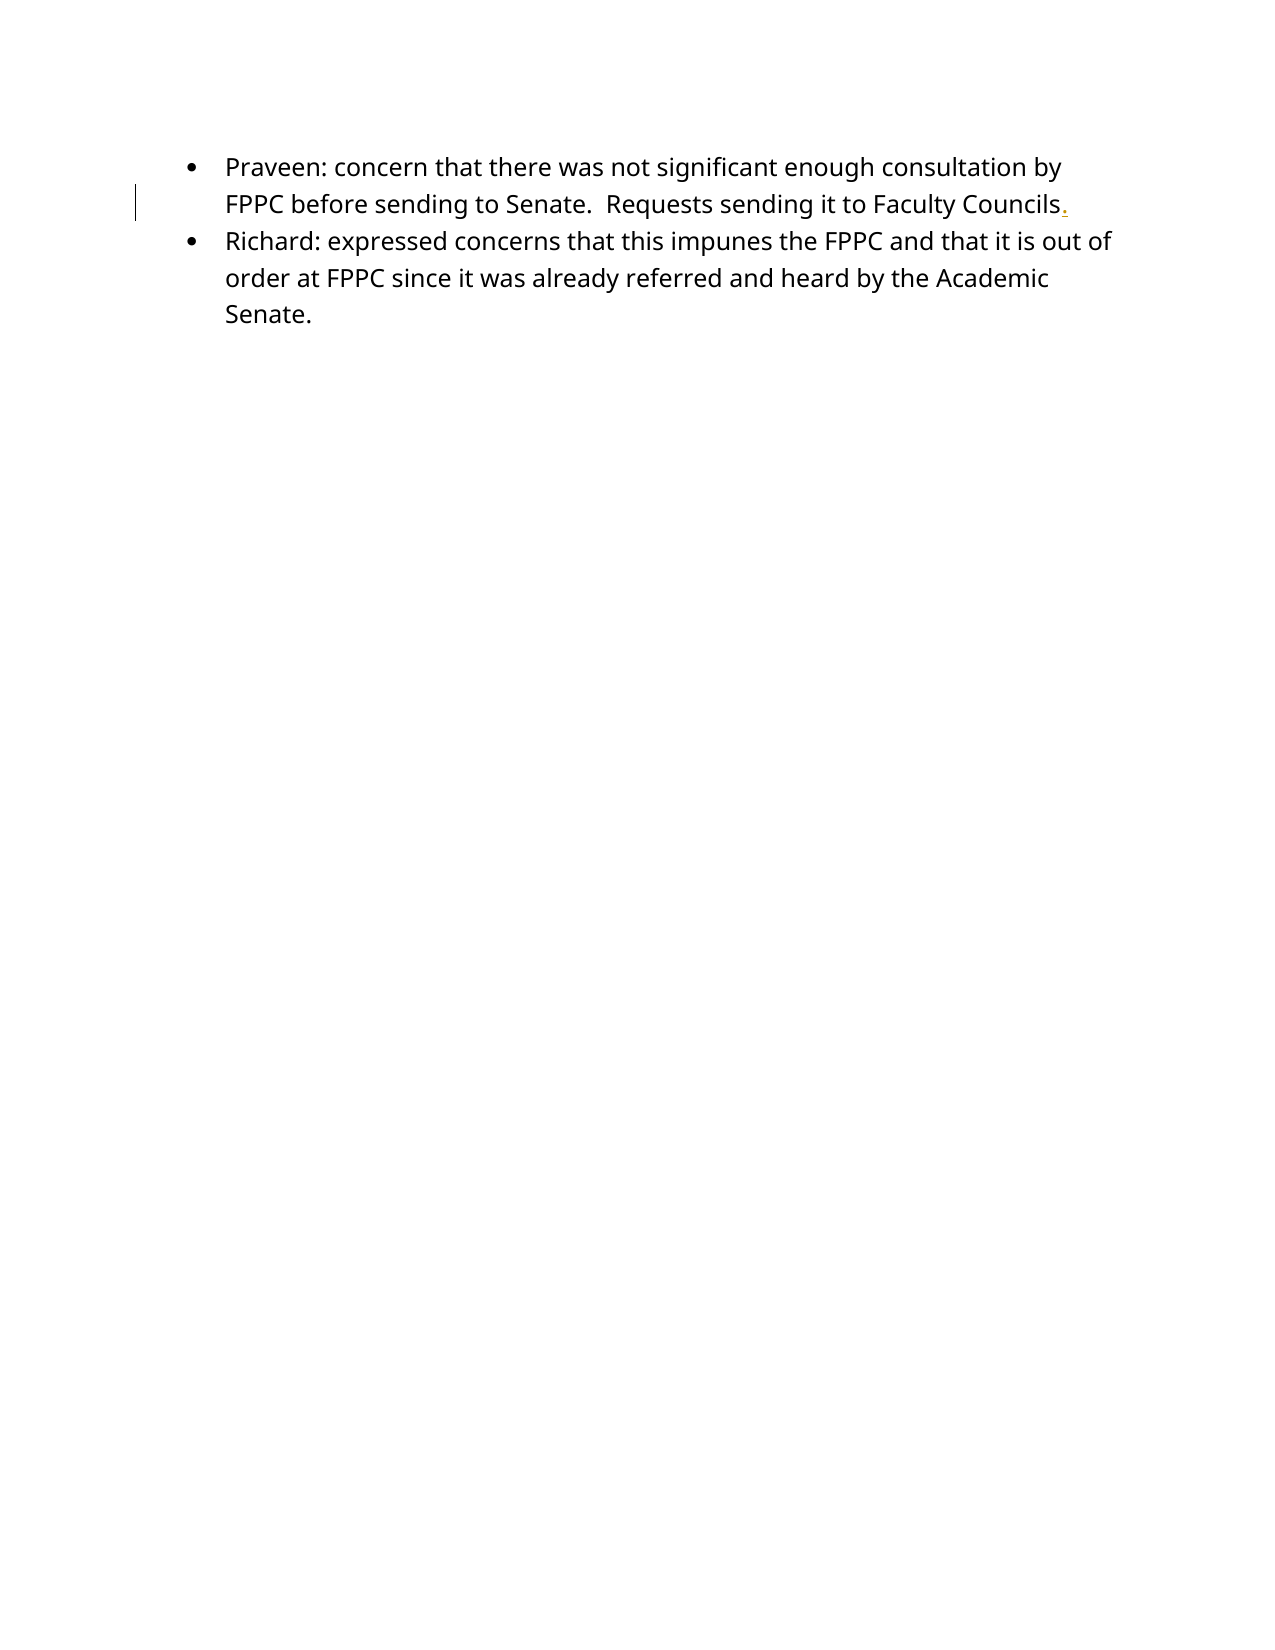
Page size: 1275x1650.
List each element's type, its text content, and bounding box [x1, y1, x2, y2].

list Richard: expressed concerns that this impunes the FPPC and that it is out of order at FPPC since it was already referred and heard by the Academic Senate. [187, 223, 1125, 331]
list Praveen: concern that there was not significant enough consultation by FPPC before sending to Senate. Requests sending it to Faculty Councils [187, 150, 1125, 221]
